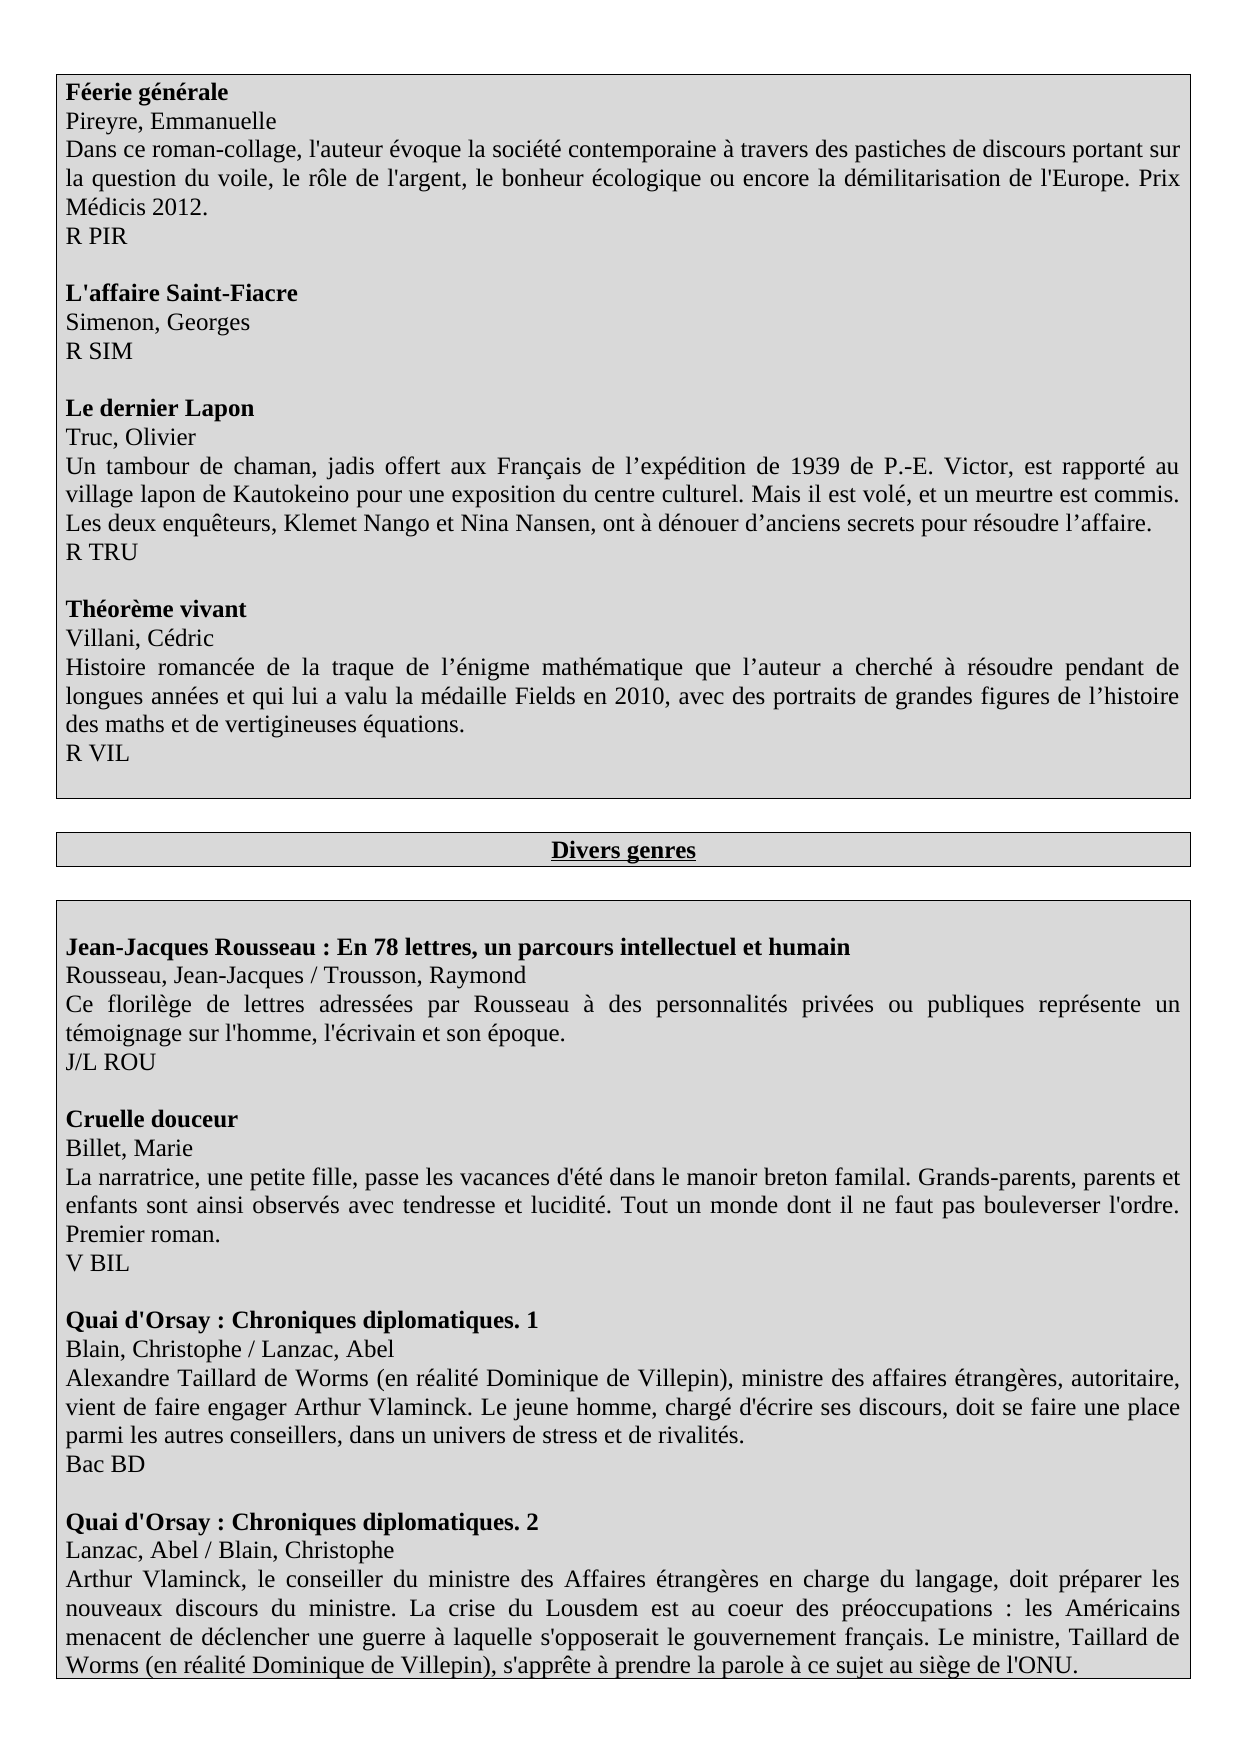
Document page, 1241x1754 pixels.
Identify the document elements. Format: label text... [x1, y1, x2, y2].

text Le dernier Lapon [57, 390, 1190, 419]
text Lanzac, Abel / Blain, Christophe [57, 1532, 1190, 1561]
text Simenon, Georges [57, 304, 1190, 333]
text L'affaire Saint-Fiacre [57, 275, 1190, 304]
text Cruelle douceur [57, 1101, 1190, 1130]
text Rousseau, Jean-Jacques / Trousson, Raymond [57, 957, 1190, 986]
text Un tambour de chaman, jadis offert aux Français de l’expédition de 1939 de P.-E. Victor, est rapporté au village lapon de Kautokeino pour une exposition du centre culturel. Mais il est volé, et un meurtre est commis. Les deux enquêteurs, Klemet Nango et Nina Nansen, ont à dénouer d’anciens secrets pour résoudre l’affaire. [57, 448, 1190, 534]
text R SIM [57, 333, 1190, 361]
text Villani, Cédric [57, 620, 1190, 649]
text Jean-Jacques Rousseau : En 78 lettres, un parcours intellectuel et humain [57, 929, 1190, 957]
text Truc, Olivier [57, 419, 1190, 448]
text Théorème vivant [57, 591, 1190, 620]
text Bac BD [57, 1446, 1190, 1475]
text Dans ce roman-collage, l'auteur évoque la société contemporaine à travers des pastiches de discours portant sur la question du voile, le rôle de l'argent, le bonheur écologique ou encore la démilitarisation de l'Europe. Prix Médicis 2012. [57, 131, 1190, 218]
text La narratrice, une petite fille, passe les vacances d'été dans le manoir breton familal. Grands-parents, parents et enfants sont ainsi observés avec tendresse et lucidité. Tout un monde dont il ne faut pas bouleverser l'ordre. Premier roman. [57, 1159, 1190, 1245]
text Blain, Christophe / Lanzac, Abel [57, 1331, 1190, 1360]
text Billet, Marie [57, 1130, 1190, 1159]
text Divers genres [57, 833, 1190, 866]
text Histoire romancée de la traque de l’énigme mathématique que l’auteur a cherché à résoudre pendant de longues années et qui lui a valu la médaille Fields en 2010, avec des portraits de grandes figures de l’histoire des maths et de vertigineuses équations. [57, 649, 1190, 735]
text Ce florilège de lettres adressées par Rousseau à des personnalités privées ou publiques représente un témoignage sur l'homme, l'écrivain et son époque. [57, 986, 1190, 1044]
text Féerie générale [57, 75, 1190, 103]
text R PIR [57, 218, 1190, 246]
text Pireyre, Emmanuelle [57, 103, 1190, 131]
text R TRU [57, 534, 1190, 563]
text J/L ROU [57, 1044, 1190, 1072]
text Quai d'Orsay : Chroniques diplomatiques. 1 [57, 1302, 1190, 1331]
text Arthur Vlaminck, le conseiller du ministre des Affaires étrangères en charge du langage, doit préparer les nouveaux discours du ministre. La crise du Lousdem est au coeur des préoccupations : les Américains menacent de déclencher une guerre à laquelle s'opposerait le gouvernement français. Le ministre, Taillard de Worms (en réalité Dominique de Villepin), s'apprête à prendre la parole à ce sujet au siège de l'ONU. [57, 1561, 1190, 1678]
text Alexandre Taillard de Worms (en réalité Dominique de Villepin), ministre des affaires étrangères, autoritaire, vient de faire engager Arthur Vlaminck. Le jeune homme, chargé d'écrire ses discours, doit se faire une place parmi les autres conseillers, dans un univers de stress et de rivalités. [57, 1360, 1190, 1446]
text V BIL [57, 1245, 1190, 1274]
text R VIL [57, 735, 1190, 764]
text Quai d'Orsay : Chroniques diplomatiques. 2 [57, 1504, 1190, 1532]
